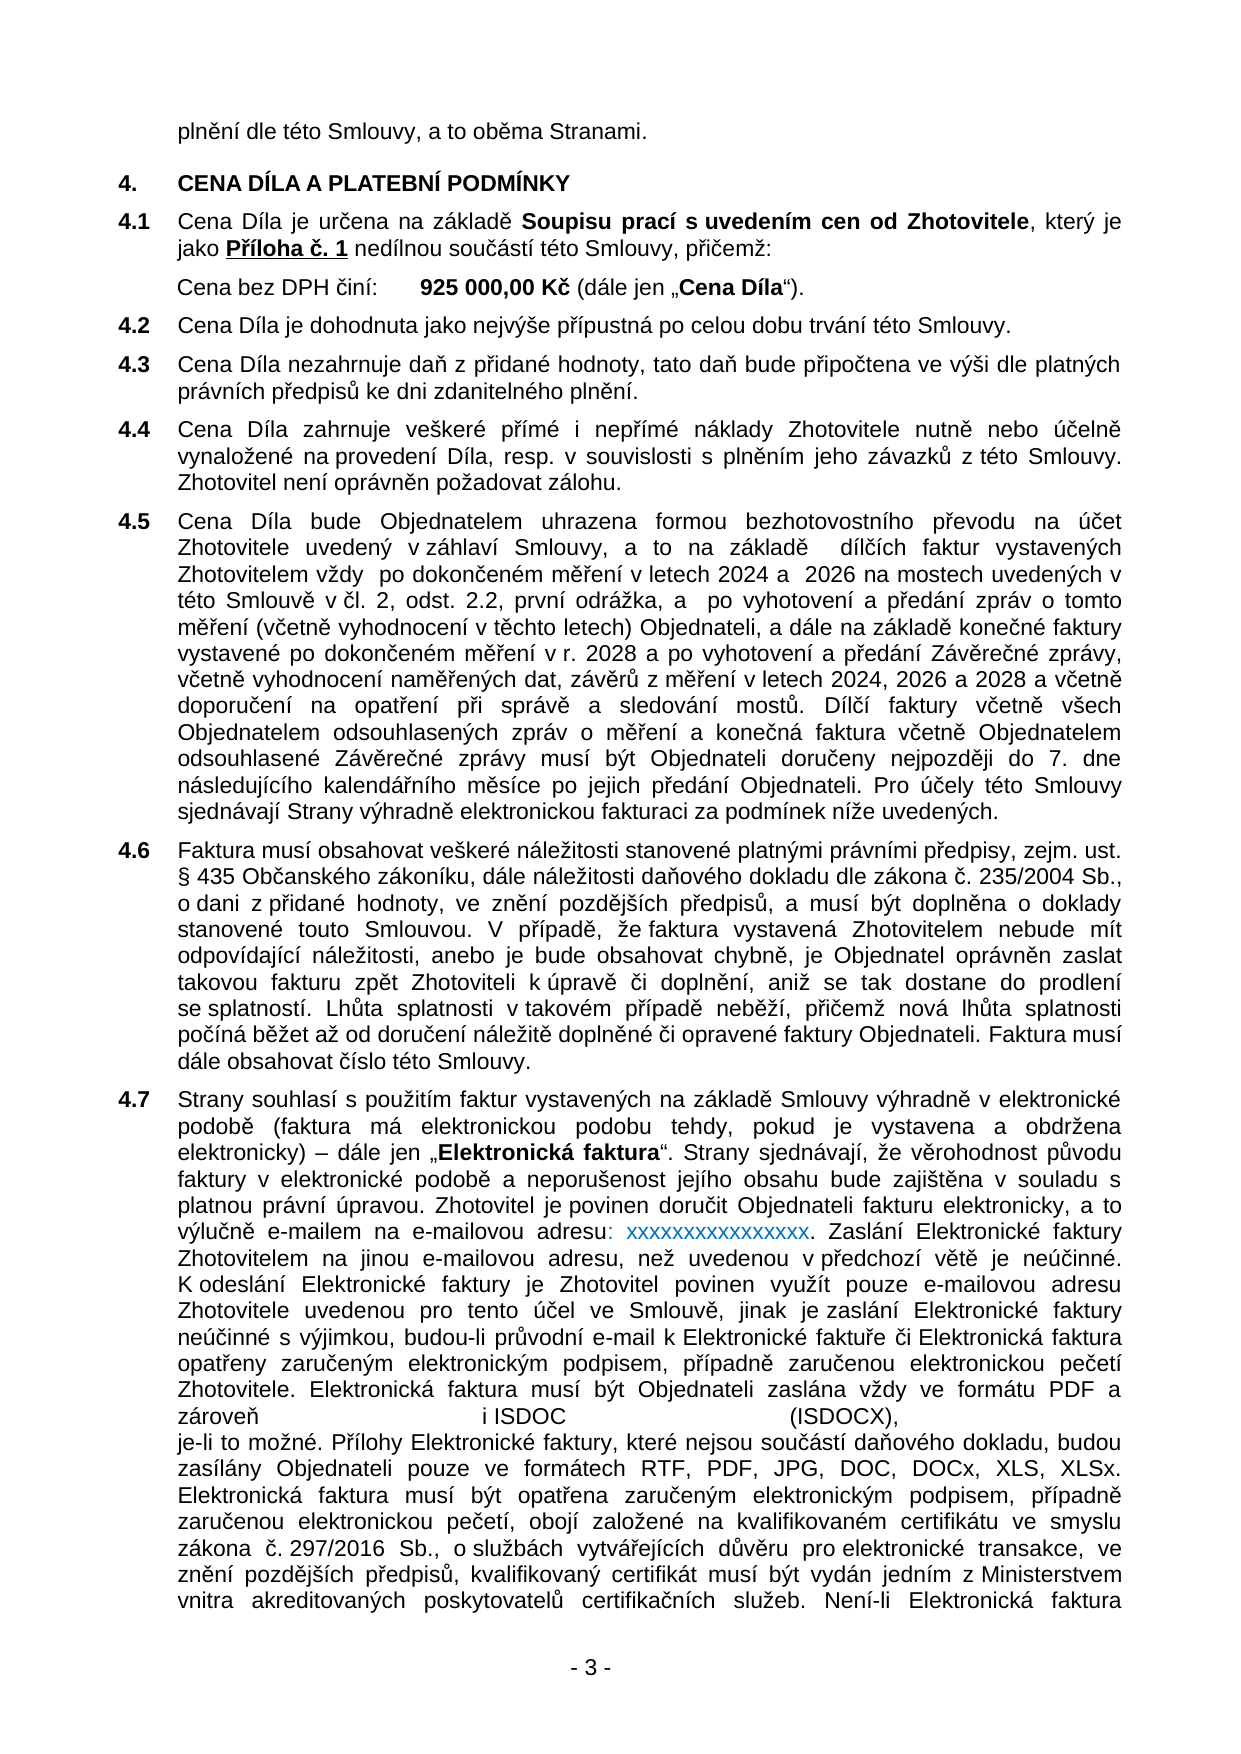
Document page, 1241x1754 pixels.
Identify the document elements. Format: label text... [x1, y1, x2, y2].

text Faktura musí obsahovat veškeré náležitosti stanovené platnými právními předpisy, zejm. ust. § 435 Občanského zákoníku, dále náležitosti daňového dokladu dle zákona č. 235/2004 Sb., o dani z přidané hodnoty, ve znění pozdějších předpisů, a musí být doplněna o doklady stanovené touto Smlouvou. V případě, že faktura vystavená Zhotovitelem nebude mít odpovídající náležitosti, anebo je bude obsahovat chybně, je Objednatel oprávněn zaslat takovou fakturu zpět Zhotoviteli k úpravě či doplnění, aniž se tak dostane do prodlení se splatností. Lhůta splatnosti v takovém případě neběží, přičemž nová lhůta splatnosti počíná běžet až od doručení náležitě doplněné či opravené faktury Objednateli. Faktura musí dále obsahovat číslo této Smlouvy. [118, 837, 1122, 1074]
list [118, 118, 1122, 144]
text Cena bez DPH činí: 925 000,00 Kč (dále jen „Cena Díla“). [177, 273, 1122, 300]
text Cena Díla zahrnuje veškeré přímé i nepřímé náklady Zhotovitele nutně nebo účelně vynaložené na provedení Díla, resp. v souvislosti s plněním jeho závazků z této Smlouvy. Zhotovitel není oprávněn požadovat zálohu. [118, 416, 1122, 496]
text Cena Díla je dohodnuta jako nejvýše přípustná po celou dobu trvání této Smlouvy. [118, 312, 1122, 339]
text Cena Díla bude Objednatelem uhrazena formou bezhotovostního převodu na účet Zhotovitele uvedený v záhlaví Smlouvy, a to na základě dílčích faktur vystavených Zhotovitelem vždy po dokončeném měření v letech 2024 a 2026 na mostech uvedených v této Smlouvě v čl. 2, odst. 2.2, první odrážka, a po vyhotovení a předání zpráv o tomto měření (včetně vyhodnocení v těchto letech) Objednateli, a dále na základě konečné faktury vystavené po dokončeném měření v r. 2028 a po vyhotovení a předání Závěrečné zprávy, včetně vyhodnocení naměřených dat, závěrů z měření v letech 2024, 2026 a 2028 a včetně doporučení na opatření při správě a sledování mostů. Dílčí faktury včetně všech Objednatelem odsouhlasených zpráv o měření a konečná faktura včetně Objednatelem odsouhlasené Závěrečné zprávy musí být Objednateli doručeny nejpozději do 7. dne následujícího kalendářního měsíce po jejich předání Objednateli. Pro účely této Smlouvy sjednávají Strany výhradně elektronickou fakturaci za podmínek níže uvedených. [118, 508, 1122, 824]
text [118, 1086, 1122, 1613]
text Cena Díla je určena na základě Soupisu prací s uvedením cen od Zhotovitele, který je jako Příloha č. 1 nedílnou součástí této Smlouvy, přičemž: [118, 208, 1122, 261]
subtitle cena díla a platební podmínky [118, 169, 1122, 196]
text Cena Díla nezahrnuje daň z přidané hodnoty, tato daň bude připočtena ve výši dle platných právních předpisů ke dni zdanitelného plnění. [118, 351, 1122, 404]
